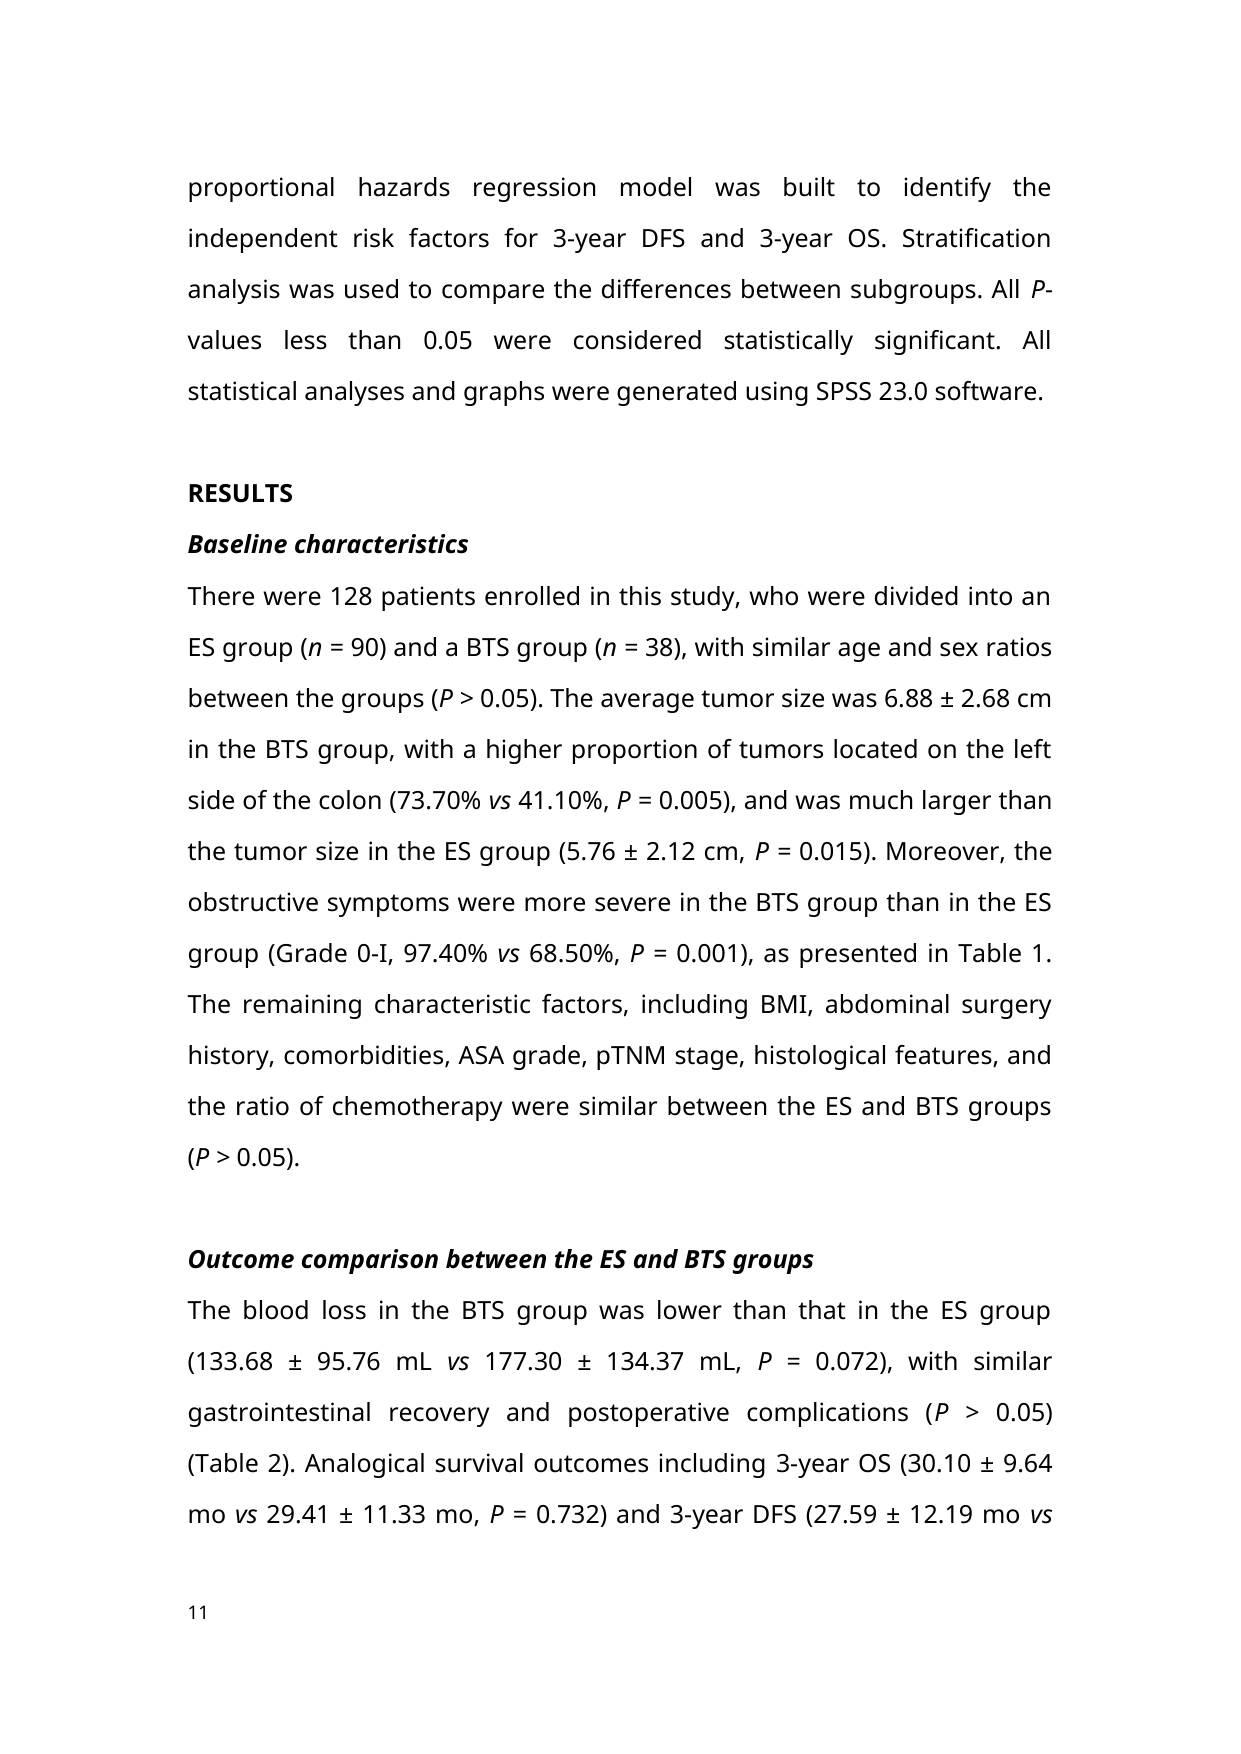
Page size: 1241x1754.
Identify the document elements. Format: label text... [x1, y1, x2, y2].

text RESULTS [187, 476, 1053, 510]
text Outcome comparison between the ES and BTS groups [187, 1242, 1053, 1276]
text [187, 1293, 1053, 1531]
text Baseline characteristics [187, 527, 1053, 561]
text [187, 170, 1053, 408]
text There were 128 patients enrolled in this study, who were divided into an ES group (n = 90) and a BTS group (n = 38), with similar age and sex ratios between the groups (P > 0.05). The average tumor size was 6.88 ± 2.68 cm in the BTS group, with a higher proportion of tumors located on the left side of the colon (73.70% vs 41.10%, P = 0.005), and was much larger than the tumor size in the ES group (5.76 ± 2.12 cm, P = 0.015). Moreover, the obstructive symptoms were more severe in the BTS group than in the ES group (Grade 0-I, 97.40% vs 68.50%, P = 0.001), as presented in Table 1. The remaining characteristic factors, including BMI, abdominal surgery history, comorbidities, ASA grade, pTNM stage, histological features, and the ratio of chemotherapy were similar between the ES and BTS groups (P > 0.05). [187, 578, 1053, 1174]
